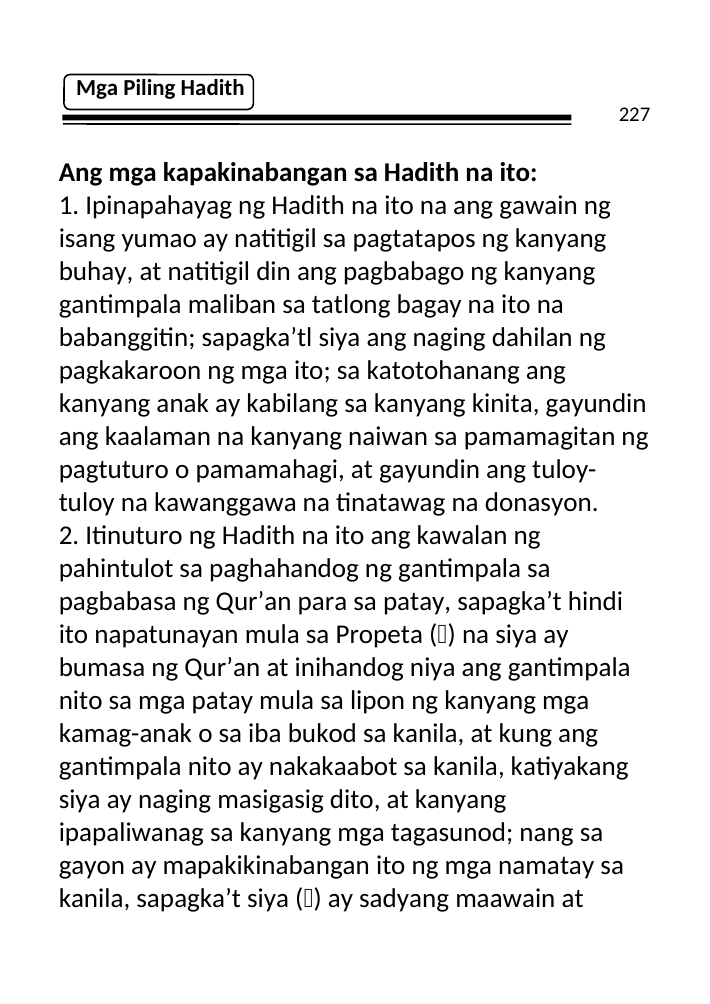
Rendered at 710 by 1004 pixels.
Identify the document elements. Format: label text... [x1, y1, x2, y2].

text 1. Ipinapahayag ng Hadith na ito na ang gawain ng isang yumao ay natitigil sa pagtatapos ng kanyang buhay, at natitigil din ang pagbabago ng kanyang gantimpala maliban sa tatlong bagay na ito na babanggitin; sapagka’tl siya ang naging dahilan ng pagkakaroon ng mga ito; sa katotohanang ang kanyang anak ay kabilang sa kanyang kinita, gayundin ang kaalaman na kanyang naiwan sa pamamagitan ng pagtuturo o pamamahagi, at gayundin ang tuloy-tuloy na kawanggawa na tinatawag na donasyon. [58, 188, 651, 518]
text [58, 518, 651, 914]
text Ang mga kapakinabangan sa Hadith na ito: [58, 155, 651, 188]
